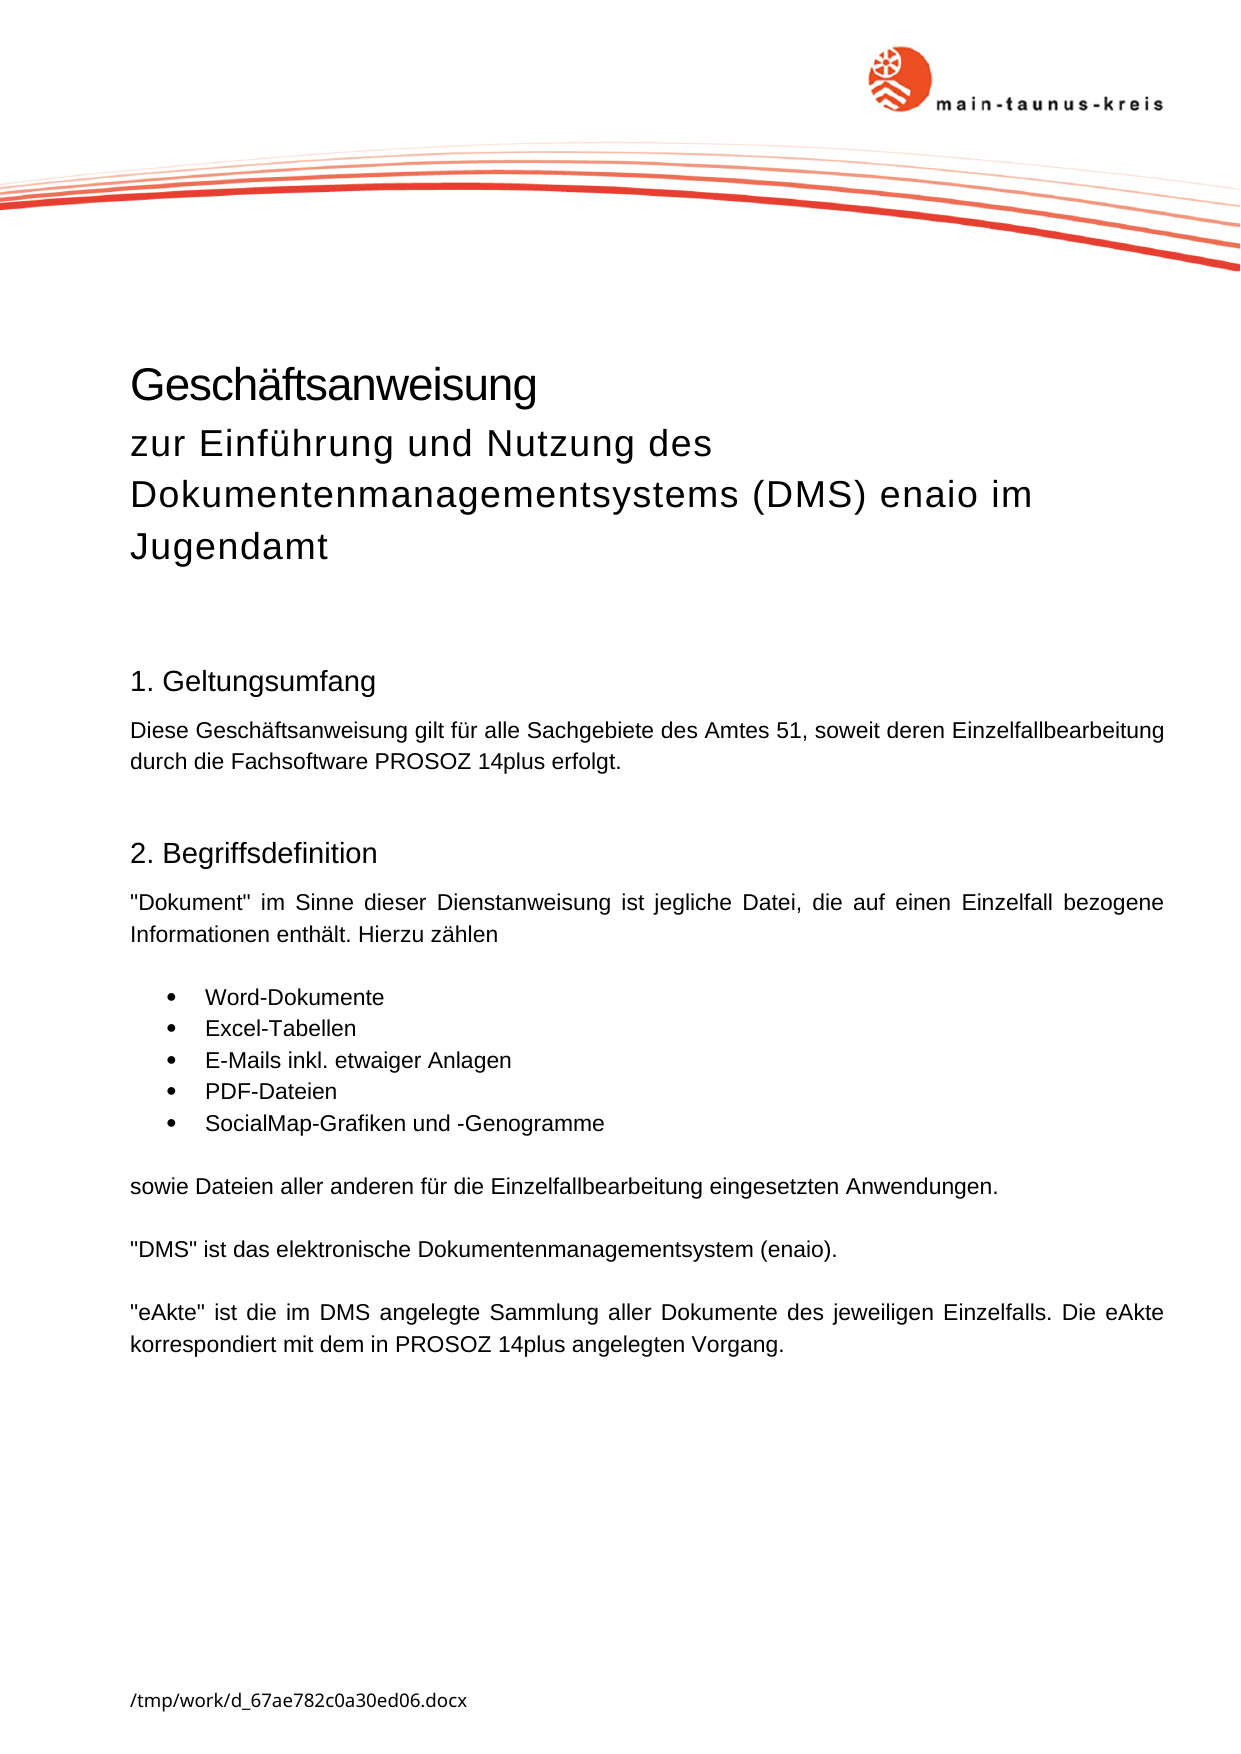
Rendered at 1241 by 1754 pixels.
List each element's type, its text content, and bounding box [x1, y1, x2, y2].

list SocialMap-Grafiken und -Genogramme [167, 1110, 1165, 1136]
picture [865, 42, 1167, 118]
text "Dokument" im Sinne dieser Dienstanweisung ist jegliche Datei, die auf einen Einzelfall bezogene Informationen enthält. Hierzu zählen [130, 889, 1165, 947]
subtitle 2. Begriffsdefinition [130, 836, 1165, 870]
list E-Mails inkl. etwaiger Anlagen [167, 1047, 1165, 1073]
text "DMS" ist das elektronische Dokumentenmanagementsystem (enaio). [130, 1236, 1165, 1262]
text "eAkte" ist die im DMS angelegte Sammlung aller Dokumente des jeweiligen Einzelfalls. Die eAkte korrespondiert mit dem in PROSOZ 14plus angelegten Vorgang. [130, 1299, 1165, 1357]
text Diese Geschäftsanweisung gilt für alle Sachgebiete des Amtes 51, soweit deren Einzelfallbearbeitung durch die Fachsoftware PROSOZ 14plus erfolgt. [130, 717, 1165, 774]
subtitle 1. Geltungsumfang [130, 664, 1165, 697]
list Word-Dokumente [167, 984, 1165, 1010]
text sowie Dateien aller anderen für die Einzelfallbearbeitung eingesetzten Anwendungen. [130, 1173, 1165, 1199]
list Excel-Tabellen [167, 1015, 1165, 1042]
subtitle zur Einführung und Nutzung des Dokumentenmanagementsystems (DMS) enaio im Jugendamt [130, 421, 1165, 567]
list PDF-Dateien [167, 1078, 1165, 1105]
title Geschäftsanweisung [130, 357, 1165, 410]
